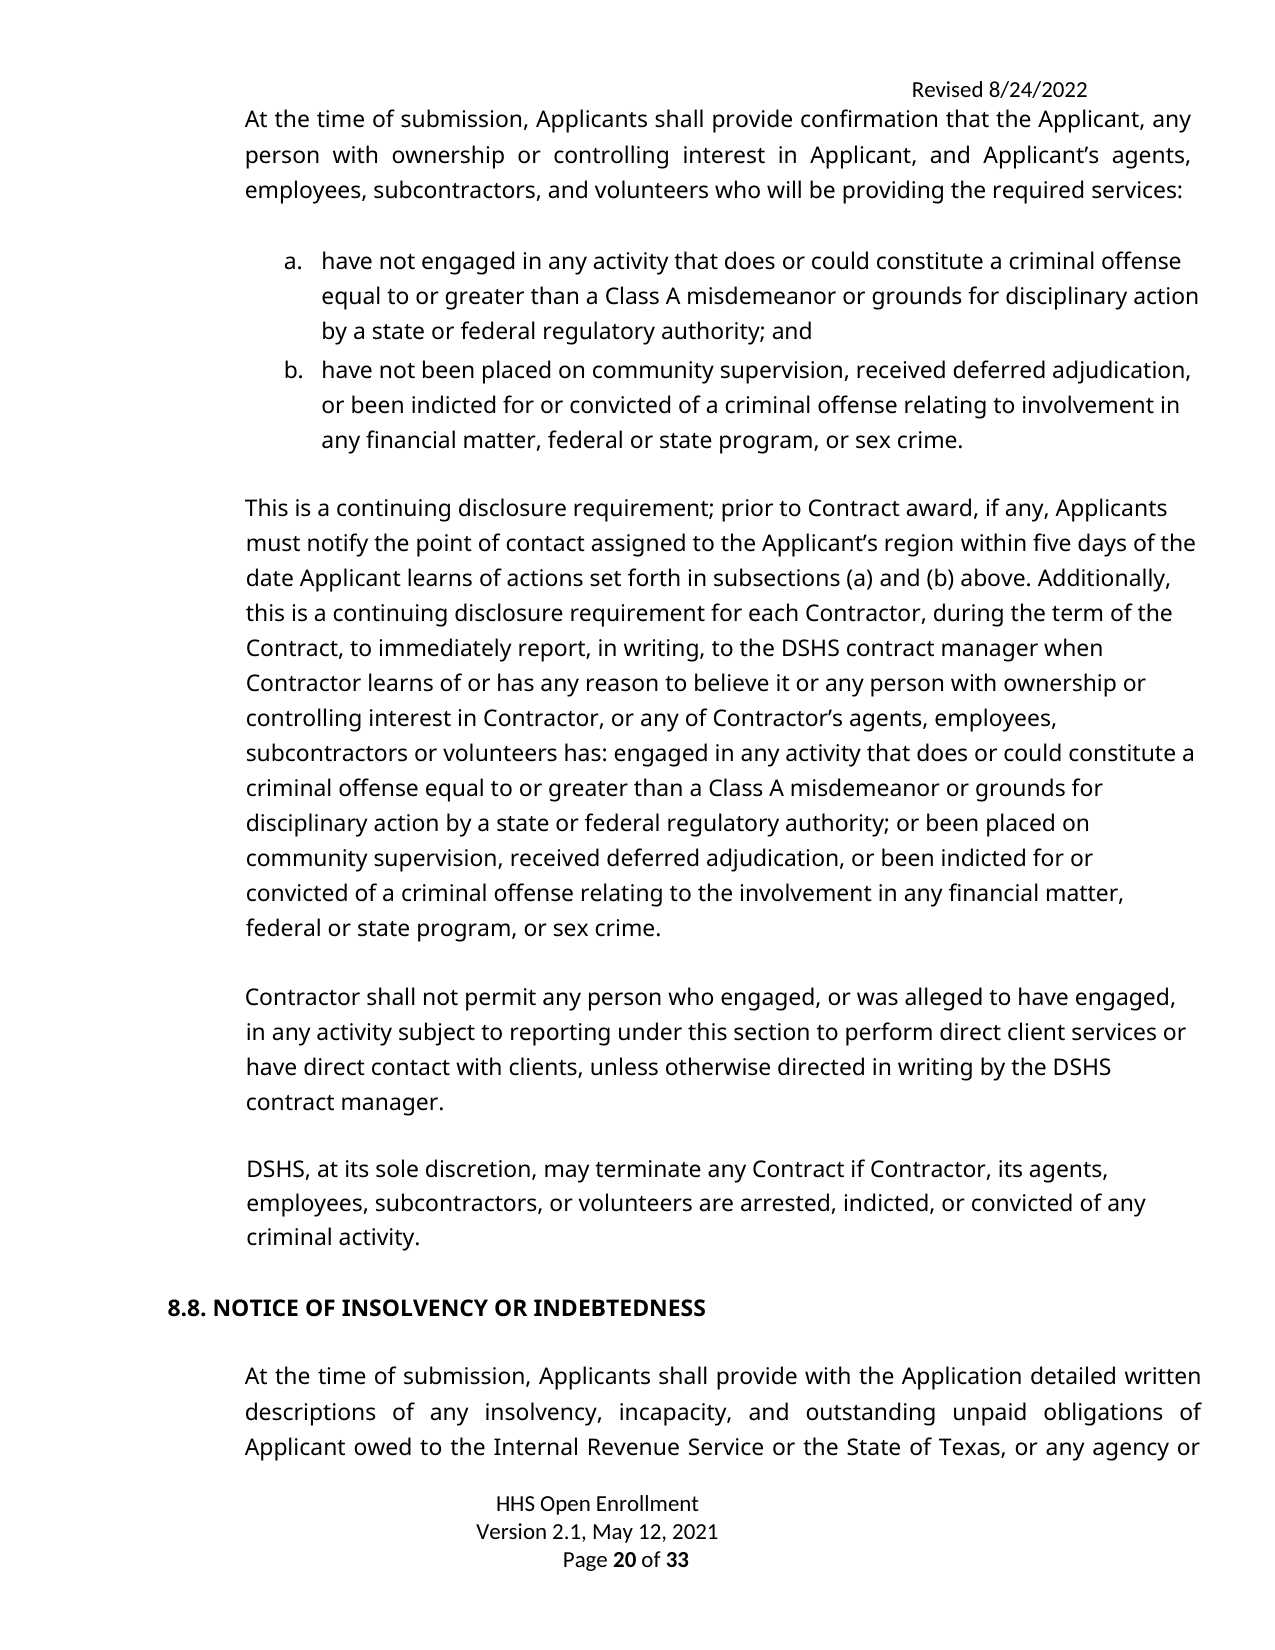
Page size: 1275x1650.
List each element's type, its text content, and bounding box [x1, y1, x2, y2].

text This is a continuing disclosure requirement; prior to Contract award, if any, Applicants must notify the point of contact assigned to the Applicant’s region within five days of the date Applicant learns of actions set forth in subsections (a) and (b) above. Additionally, this is a continuing disclosure requirement for each Contractor, during the term of the Contract, to immediately report, in writing, to the DSHS contract manager when Contractor learns of or has any reason to believe it or any person with ownership or controlling interest in Contractor, or any of Contractor’s agents, employees, subcontractors or volunteers has: engaged in any activity that does or could constitute a criminal offense equal to or greater than a Class A misdemeanor or grounds for disciplinary action by a state or federal regulatory authority; or been placed on community supervision, received deferred adjudication, or been indicted for or convicted of a criminal offense relating to the involvement in any financial matter, federal or state program, or sex crime. [244, 492, 1200, 943]
list have not been placed on community supervision, received deferred adjudication, or been indicted for or convicted of a criminal offense relating to involvement in any financial matter, federal or state program, or sex crime. [283, 354, 1200, 455]
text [244, 1360, 1202, 1462]
text DSHS, at its sole discretion, may terminate any Contract if Contractor, its agents, employees, subcontractors, or volunteers are arrested, indicted, or convicted of any criminal activity. [246, 1153, 1201, 1252]
subtitle 8.8. NOTICE OF INSOLVENCY OR INDEBTEDNESS [167, 1292, 1201, 1324]
text Contractor shall not permit any person who engaged, or was alleged to have engaged, in any activity subject to reporting under this section to perform direct client services or have direct contact with clients, unless otherwise directed in writing by the DSHS contract manager. [244, 981, 1200, 1117]
list have not engaged in any activity that does or could constitute a criminal offense equal to or greater than a Class A misdemeanor or grounds for disciplinary action by a state or federal regulatory authority; and [283, 245, 1200, 346]
text At the time of submission, Applicants shall provide confirmation that the Applicant, any person with ownership or controlling interest in Applicant, and Applicant’s agents, employees, subcontractors, and volunteers who will be providing the required services: [244, 103, 1192, 206]
